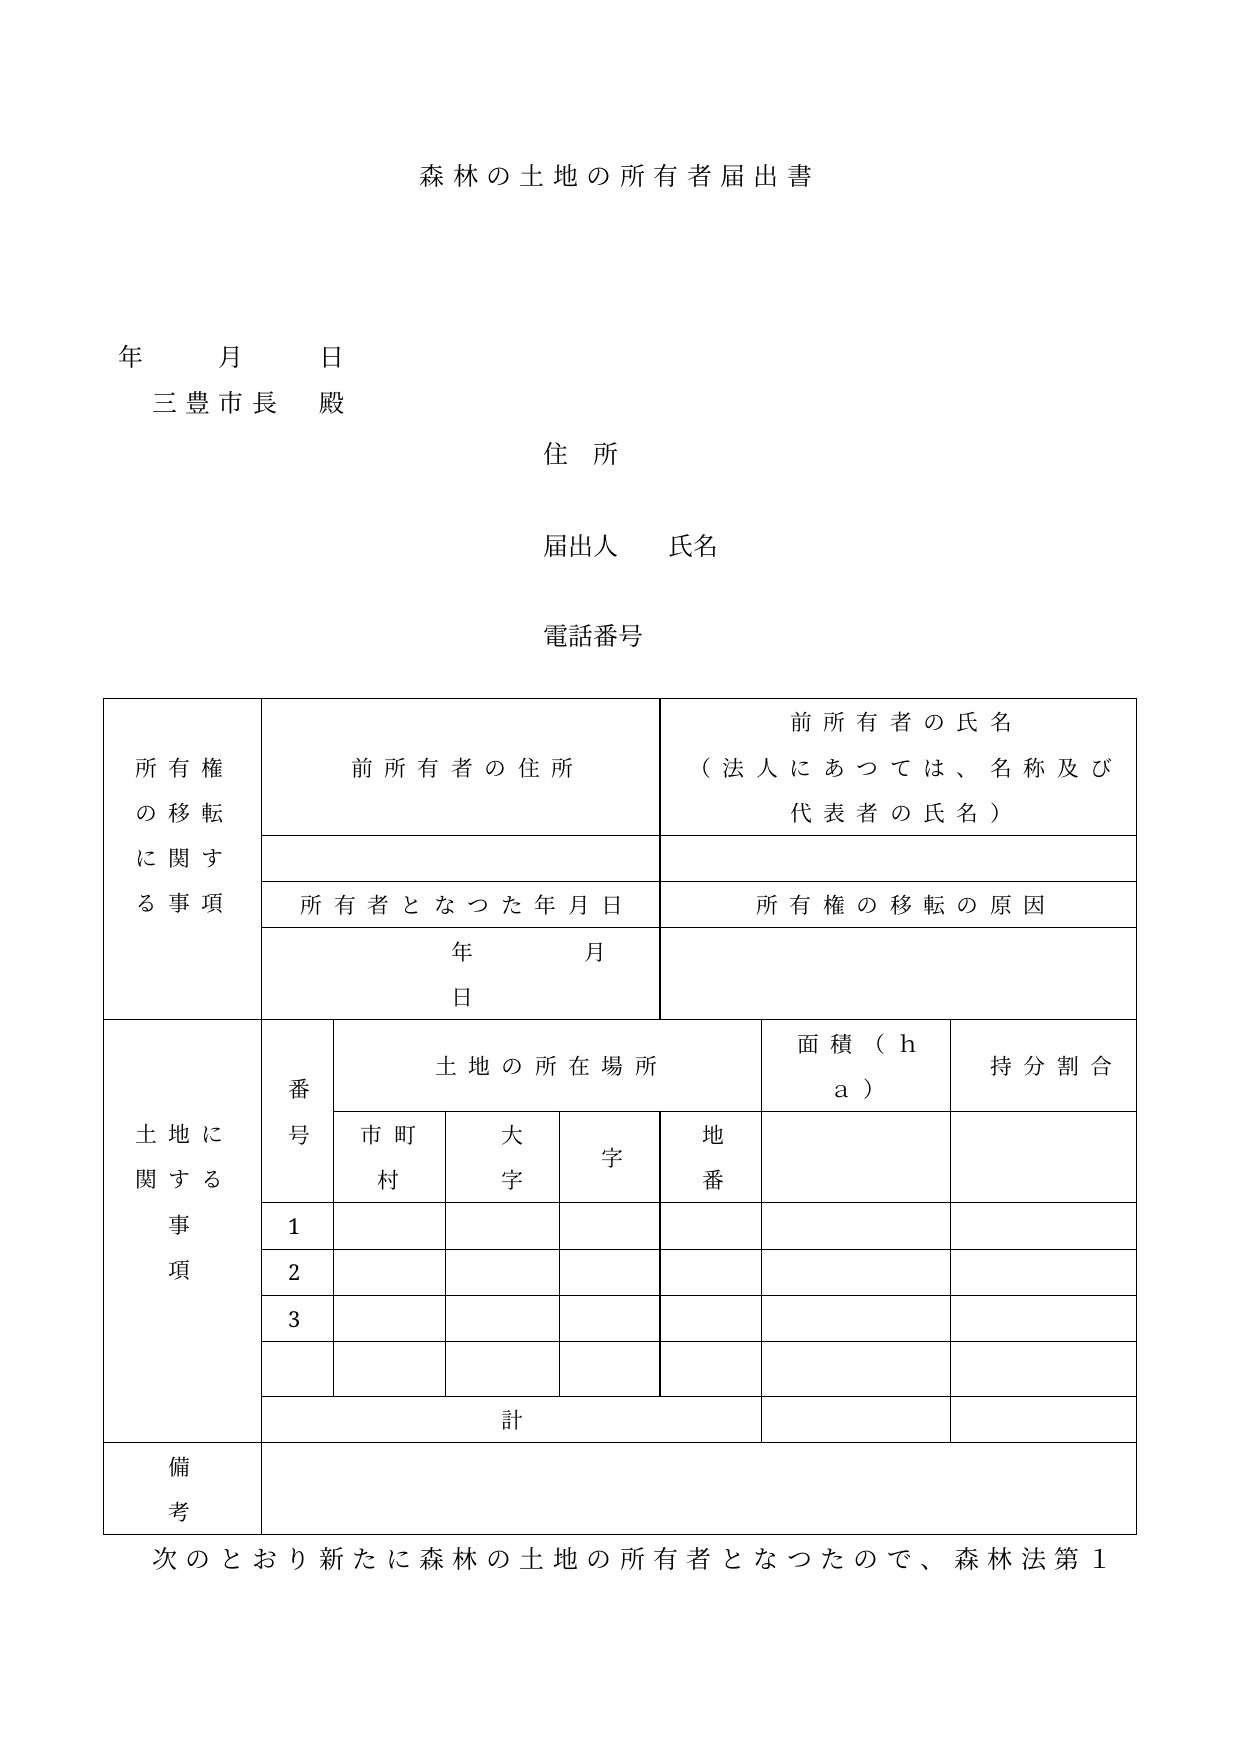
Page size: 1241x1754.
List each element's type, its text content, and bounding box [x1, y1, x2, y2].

table_header 前所有者の氏名 （法人にあつては、名称及び代表者の氏名） [661, 699, 1136, 834]
table_cell [446, 1203, 559, 1248]
table_cell [951, 1296, 1136, 1341]
table_cell 字 [560, 1112, 659, 1202]
table_cell [446, 1250, 559, 1295]
text 届出人 氏名 [118, 536, 1122, 560]
table_header 所有権の移転に関する事項 [104, 699, 261, 1019]
table_cell [334, 1296, 445, 1341]
table_cell 市町村 [334, 1112, 445, 1202]
text 年 月 日 [118, 243, 1122, 378]
table_cell [262, 1342, 333, 1396]
table_cell [661, 1342, 761, 1396]
table_cell 所有者となつた年月日 [262, 882, 659, 927]
table_cell [661, 928, 1136, 1019]
table_cell 持分割合 [951, 1020, 1136, 1111]
table_cell [334, 1203, 445, 1248]
table_cell 1 [262, 1203, 333, 1248]
table_cell [560, 1203, 659, 1248]
table_cell 2 [262, 1250, 333, 1295]
table_cell [951, 1250, 1136, 1295]
table_cell 備 考 [104, 1443, 261, 1534]
table_cell 面積（ｈａ） [762, 1020, 950, 1111]
table_cell [334, 1250, 445, 1295]
table_cell 所有権の移転の原因 [661, 882, 1136, 927]
table_cell [334, 1342, 445, 1396]
table_cell 計 [262, 1397, 761, 1442]
table_cell 年 月 日 [262, 928, 659, 1019]
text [118, 1535, 1122, 1580]
table_cell [762, 1397, 950, 1442]
table_cell [661, 1250, 761, 1295]
text 森林の土地の所有者届出書 [118, 152, 1122, 197]
table_cell [560, 1250, 659, 1295]
text 住 所 [118, 434, 1122, 470]
table_cell [446, 1342, 559, 1396]
table_cell [661, 1296, 761, 1341]
text 電話番号 [118, 616, 1122, 652]
table_cell [446, 1296, 559, 1341]
table_cell 大字 [446, 1112, 559, 1202]
table_cell 土地の所在場所 [334, 1020, 761, 1111]
table_cell [661, 836, 1136, 881]
table_cell [560, 1342, 659, 1396]
table_cell [661, 1203, 761, 1248]
table_header 前所有者の住所 [262, 699, 659, 834]
table_cell 地番 [661, 1112, 761, 1202]
table_cell 3 [262, 1296, 333, 1341]
table_cell [262, 836, 659, 881]
table_cell [951, 1203, 1136, 1248]
text 三豊市長 殿 [118, 378, 1122, 424]
table_cell [762, 1296, 950, 1341]
table_cell [262, 1443, 1136, 1534]
table_cell [762, 1250, 950, 1295]
table_cell 土地に関する事 項 [104, 1020, 261, 1442]
table_cell [951, 1112, 1136, 1202]
table_cell [560, 1296, 659, 1341]
table_cell [762, 1342, 950, 1396]
table_cell [951, 1342, 1136, 1396]
table_cell [762, 1203, 950, 1248]
table_cell [951, 1397, 1136, 1442]
table_cell [762, 1112, 950, 1202]
table_cell 番号 [262, 1020, 333, 1202]
